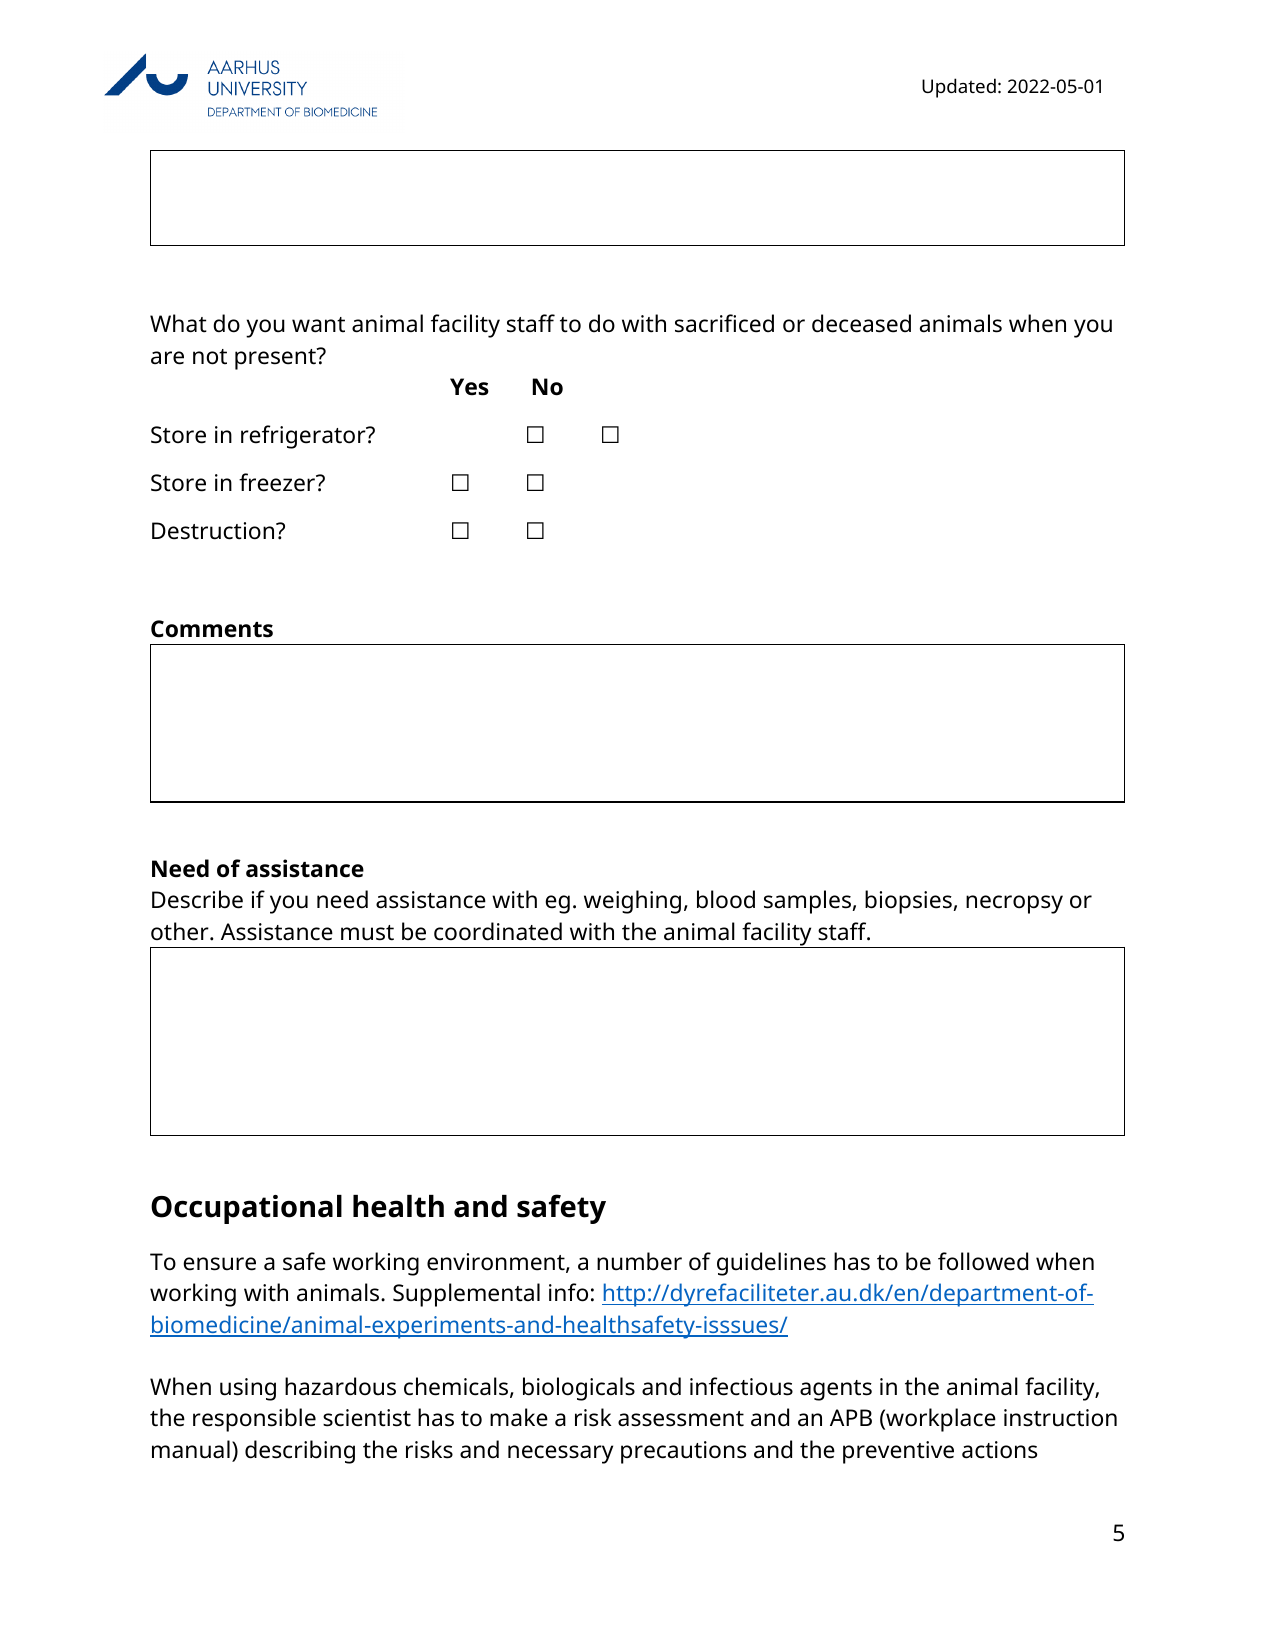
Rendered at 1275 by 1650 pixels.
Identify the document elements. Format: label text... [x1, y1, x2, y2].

text Need of assistance [150, 853, 1125, 884]
text Destruction? [150, 514, 1125, 546]
table_header [151, 948, 1124, 1135]
table_header [151, 645, 1124, 801]
text Yes No [150, 371, 1125, 402]
text Store in freezer? [150, 467, 1125, 498]
text Occupational health and safety [150, 1187, 1125, 1226]
text Comments [150, 613, 1125, 644]
text Describe if you need assistance with eg. weighing, blood samples, biopsies, necropsy or other. Assistance must be coordinated with the animal facility staff. [150, 884, 1125, 947]
table_header [151, 151, 1124, 245]
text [150, 1371, 1125, 1465]
text What do you want animal facility staff to do with sacrificed or deceased animals when you are not present? [150, 308, 1125, 371]
text To ensure a safe working environment, a number of guidelines has to be followed when working with animals. Supplemental info: http://dyrefaciliteter.au.dk/en/department-of-biomedicine/animal-experiments-and-healthsafety-isssues/ [150, 1246, 1125, 1340]
text Store in refrigerator? [150, 419, 1125, 450]
